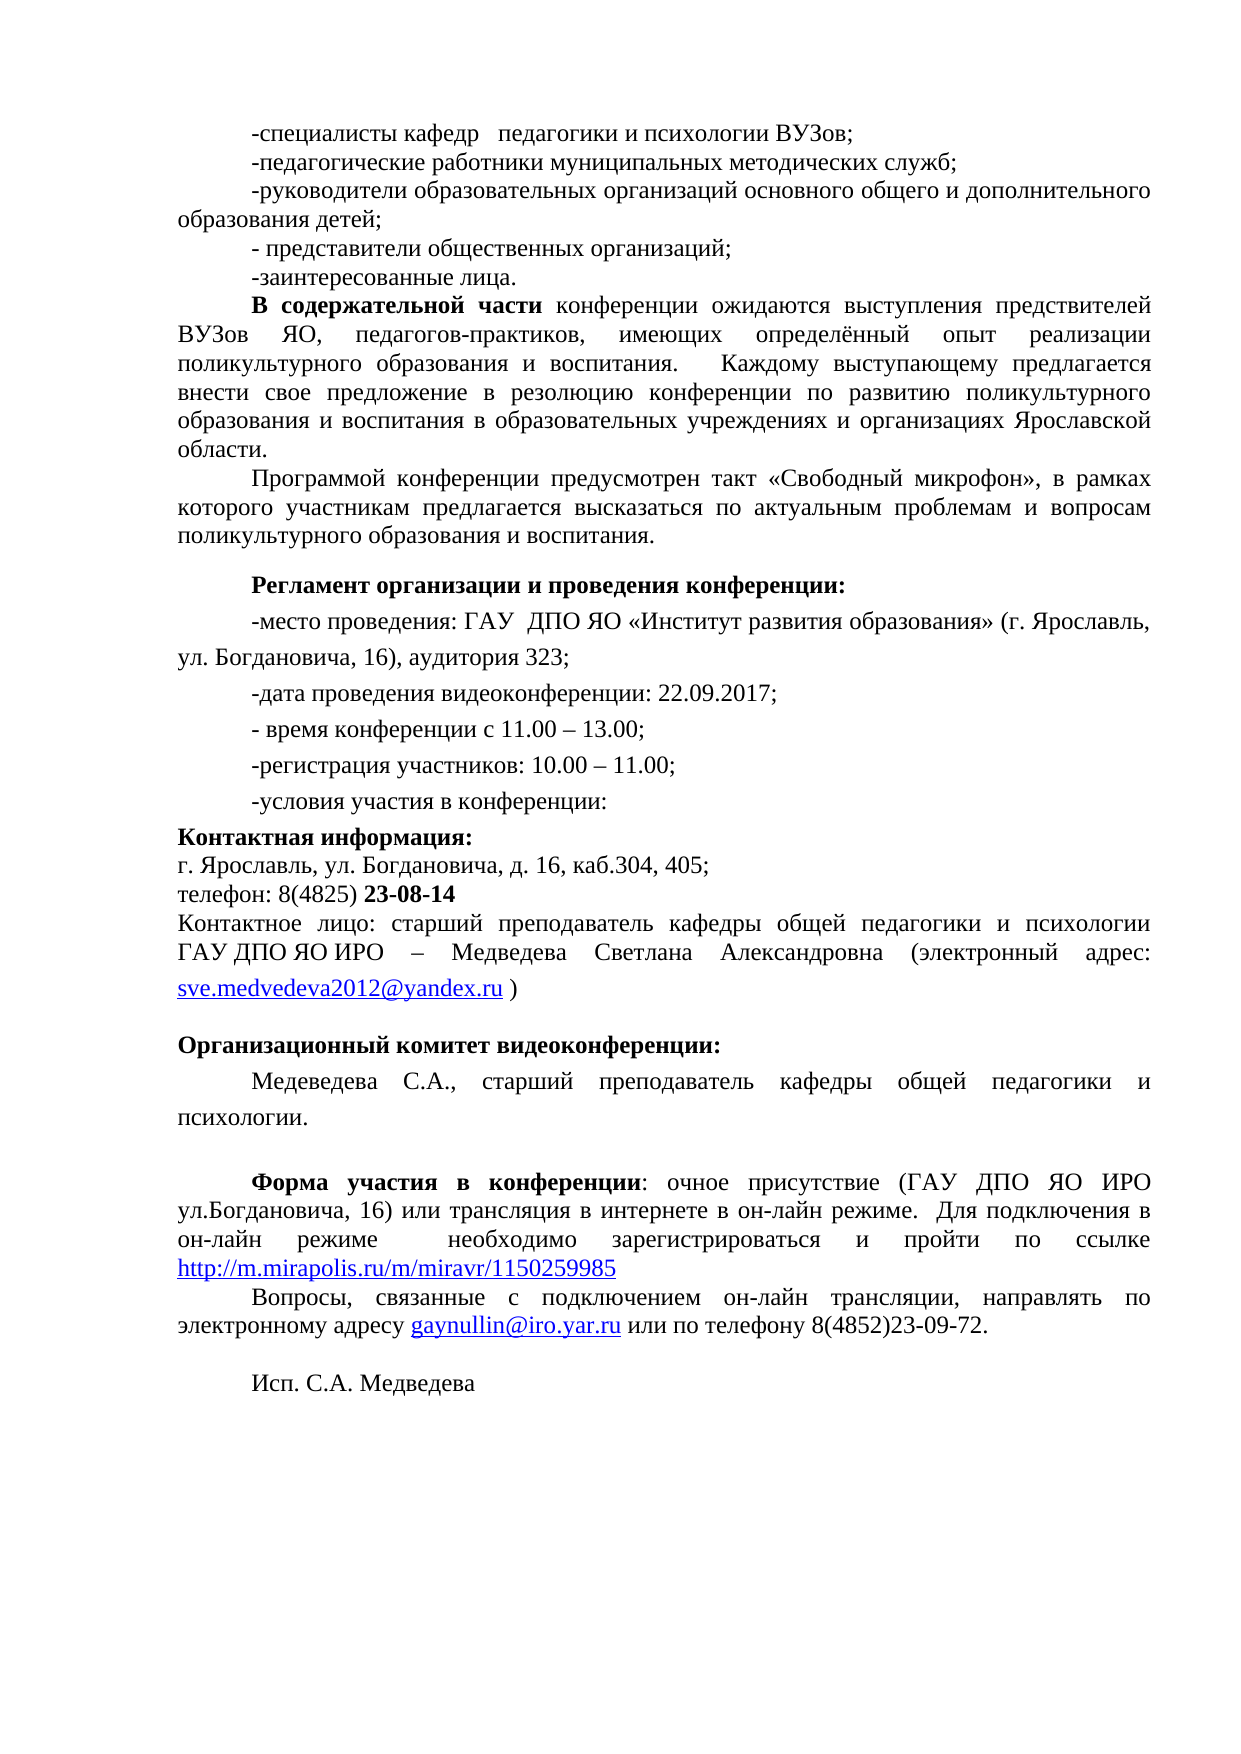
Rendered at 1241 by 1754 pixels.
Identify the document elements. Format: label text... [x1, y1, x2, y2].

text Вопросы, связанные с подключением он-лайн трансляции, направлять по электронному адресу gaynullin@iro.yar.ru или по телефону 8(4852)23-09-72. [177, 1282, 1152, 1339]
text г. Ярославль, ул. Богдановича, д. 16, каб.304, 405; [177, 851, 1152, 879]
text - представители общественных организаций; [177, 233, 1152, 262]
text Медеведева С.А., старший преподаватель кафедры общей педагогики и психологии. [177, 1066, 1152, 1138]
text -руководители образовательных организаций основного общего и дополнительного образования детей; [177, 176, 1152, 233]
text Контактная информация: [177, 822, 1152, 851]
text -заинтересованные лица. [177, 262, 1152, 291]
text -специалисты кафедр педагогики и психологии ВУЗов; [177, 118, 1152, 147]
text В содержательной части конференции ожидаются выступления предствителей ВУЗов ЯО, педагогов-практиков, имеющих определённый опыт реализации поликультурного образования и воспитания. Каждому выступающему предлагается внести свое предложение в резолюцию конференции по развитию поликультурного образования и воспитания в образовательных учреждениях и организациях Ярославской области. [177, 291, 1152, 463]
text -место проведения: ГАУ ДПО ЯО «Институт развития образования» (г. Ярославль, ул. Богдановича, 16), аудитория 323; [177, 606, 1152, 678]
text - время конференции с 11.00 – 13.00; [177, 714, 1152, 750]
text Регламент организации и проведения конференции: [177, 570, 1152, 606]
text -дата проведения видеоконференции: 22.09.2017; [177, 678, 1152, 714]
text -педагогические работники муниципальных методических служб; [177, 147, 1152, 176]
text -условия участия в конференции: [177, 786, 1152, 822]
text Организационный комитет видеоконференции: [177, 1030, 1152, 1066]
text -регистрация участников: 10.00 – 11.00; [177, 750, 1152, 786]
text Программой конференции предусмотрен такт «Свободный микрофон», в рамках которого участникам предлагается высказаться по актуальным проблемам и вопросам поликультурного образования и воспитания. [177, 463, 1152, 549]
text Контактное лицо: старший преподаватель кафедры общей педагогики и психологии ГАУ ДПО ЯО ИРО – Медведева Светлана Александровна (электронный адрес: sve.medvedeva2012@yandex.ru ) [177, 908, 1152, 1001]
text Исп. С.А. Медведева [177, 1368, 1152, 1404]
text телефон: 8(4825) 23-08-14 [177, 879, 1152, 908]
text Форма участия в конференции: очное присутствие (ГАУ ДПО ЯО ИРО ул.Богдановича, 16) или трансляция в интернете в он-лайн режиме. Для подключения в он-лайн режиме необходимо зарегистрироваться и пройти по ссылке http://m.mirapolis.ru/m/miravr/1150259985 [177, 1167, 1152, 1282]
